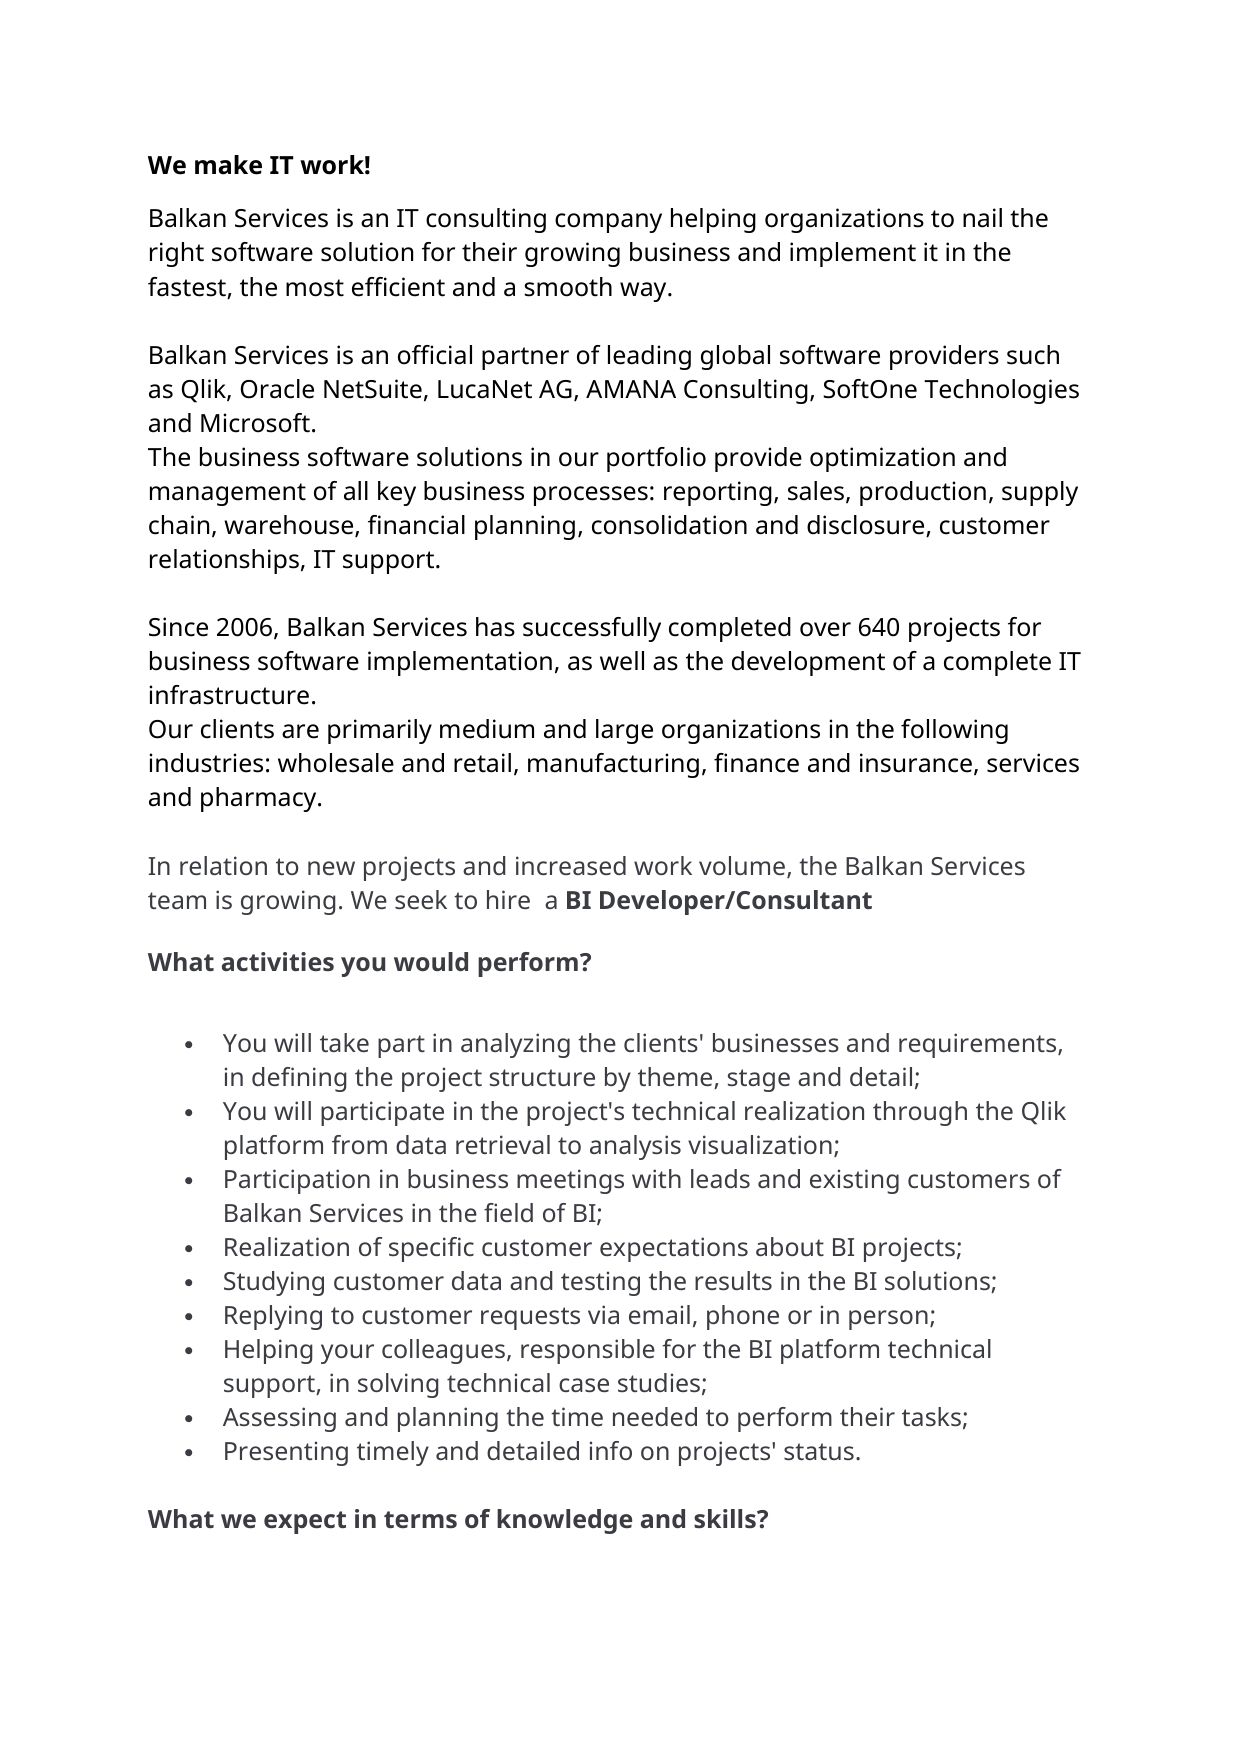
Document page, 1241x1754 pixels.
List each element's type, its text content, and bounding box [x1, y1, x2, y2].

list Helping your colleagues, responsible for the BI platform technical support, in solving technical case studies; [185, 1332, 1093, 1400]
text Balkan Services is an IT consulting company helping organizations to nail the right software solution for their growing business and implement it in the fastest, the most efficient and a smooth way. [148, 201, 1093, 303]
list Replying to customer requests via email, phone or in person; [185, 1298, 1093, 1332]
text In relation to new projects and increased work volume, the Balkan Services team is growing. We seek to hire a BI Developer/Consultant [148, 848, 1093, 944]
list Realization of specific customer expectations about BI projects; [185, 1230, 1093, 1264]
list You will take part in analyzing the clients' businesses and requirements, in defining the project structure by theme, stage and detail; [185, 1025, 1093, 1093]
text What activities you would perform? [148, 944, 1093, 978]
text What we expect in terms of knowledge and skills? [148, 1502, 1093, 1536]
text Our clients are primarily medium and large organizations in the following industries: wholesale and retail, manufacturing, finance and insurance, services and pharmacy. [148, 712, 1093, 814]
list You will participate in the project's technical realization through the Qlik platform from data retrieval to analysis visualization; [185, 1093, 1093, 1162]
text The business software solutions in our portfolio provide optimization and management of all key business processes: reporting, sales, production, supply chain, warehouse, financial planning, consolidation and disclosure, customer relationships, IT support. [148, 439, 1093, 576]
list Presenting timely and detailed info on projects' status. [185, 1434, 1093, 1468]
text Since 2006, Balkan Services has successfully completed over 640 projects for business software implementation, as well as the development of a complete IT infrastructure. [148, 610, 1093, 712]
list Assessing and planning the time needed to perform their tasks; [185, 1400, 1093, 1434]
text Balkan Services is an official partner of leading global software providers such as Qlik, Oracle NetSuite, LucaNet AG, AMANA Consulting, SoftOne Technologies and Microsoft. [317, 337, 1093, 439]
list Participation in business meetings with leads and existing customers of Balkan Services in the field of BI; [185, 1162, 1093, 1230]
text We make IT work! [148, 148, 1093, 182]
list Studying customer data and testing the results in the BI solutions; [185, 1264, 1093, 1298]
